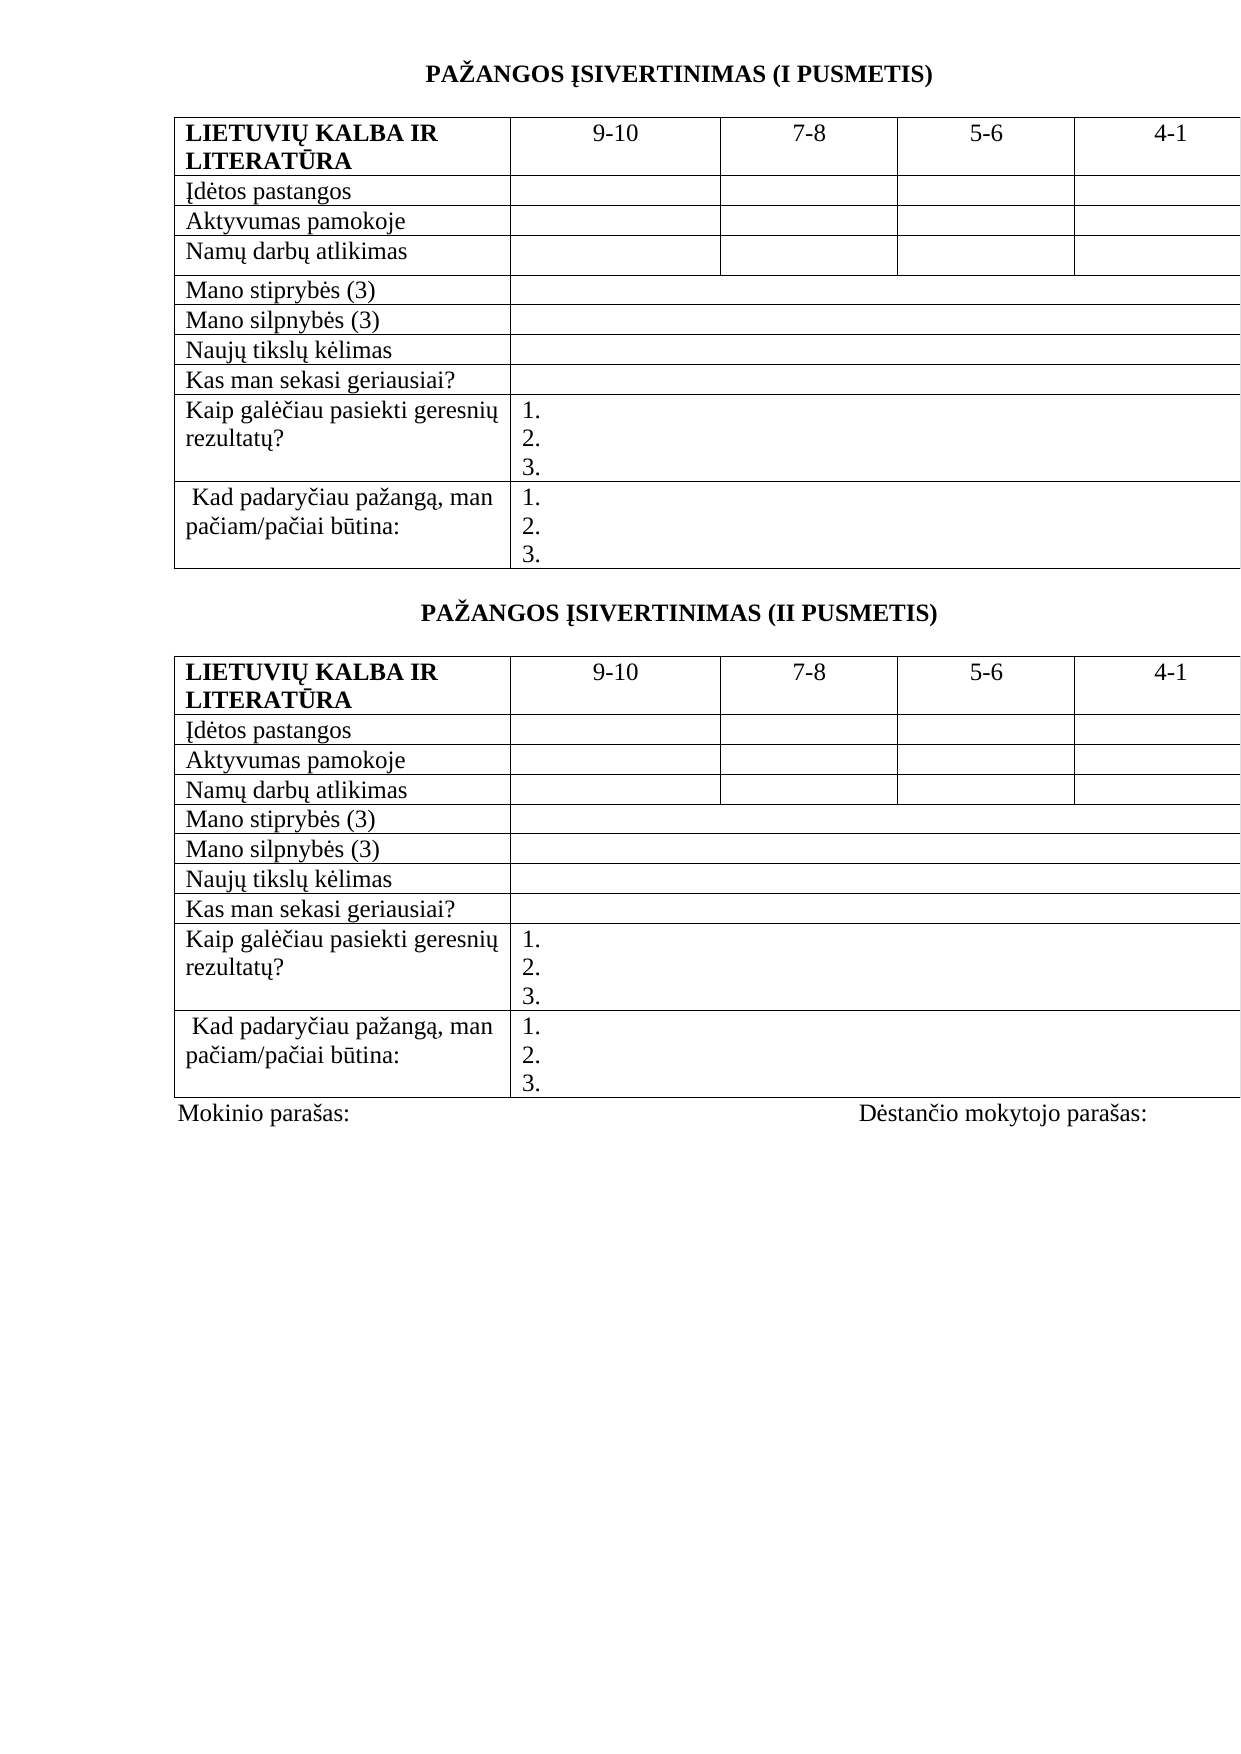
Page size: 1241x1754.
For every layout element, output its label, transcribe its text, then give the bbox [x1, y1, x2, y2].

table_cell [511, 365, 1240, 394]
table_cell [1075, 236, 1240, 274]
table_cell [1075, 775, 1240, 803]
table_cell [721, 236, 897, 274]
table_cell [898, 176, 1074, 205]
table_cell Mano silpnybės (3) [175, 834, 510, 863]
table_cell Kaip galėčiau pasiekti geresnių rezultatų? [175, 924, 510, 1010]
table_cell Namų darbų atlikimas [175, 775, 510, 803]
table_cell [511, 775, 720, 803]
table_cell [511, 276, 1240, 304]
table_cell [1075, 715, 1240, 744]
table_cell 1. 2. 3. [511, 924, 1240, 1010]
table_cell Kaip galėčiau pasiekti geresnių rezultatų? [175, 395, 510, 481]
table_cell [898, 715, 1074, 744]
table_cell 1. 2. 3. [511, 1011, 1240, 1097]
table_cell Mano stiprybės (3) [175, 805, 510, 833]
table_header 5-6 [898, 657, 1074, 714]
table_cell [1075, 745, 1240, 774]
table_cell Aktyvumas pamokoje [175, 745, 510, 774]
table_cell [511, 305, 1240, 334]
table_cell Kas man sekasi geriausiai? [175, 365, 510, 394]
text Mokinio parašas: Dėstančio mokytojo parašas: [177, 1098, 1181, 1127]
table_cell [511, 715, 720, 744]
table_cell [511, 805, 1240, 833]
table_header LIETUVIŲ KALBA IR LITERATŪRA [175, 118, 510, 175]
table_cell [511, 236, 720, 274]
table_header 4-1 [1075, 657, 1240, 714]
table_header 7-8 [721, 657, 897, 714]
table_cell [1075, 176, 1240, 205]
table_cell 1. 2. 3. [511, 482, 1240, 568]
table_cell [721, 176, 897, 205]
table_cell Naujų tikslų kėlimas [175, 864, 510, 893]
table_cell [511, 745, 720, 774]
table_cell [721, 715, 897, 744]
table_header 9-10 [511, 118, 720, 175]
table_cell [511, 176, 720, 205]
table_cell Mano stiprybės (3) [175, 276, 510, 304]
table_cell [898, 236, 1074, 274]
table_cell [721, 775, 897, 803]
table_cell [511, 335, 1240, 364]
table_cell [1075, 206, 1240, 235]
table_cell Kad padaryčiau pažangą, man pačiam/pačiai būtina: [175, 1011, 510, 1097]
table_cell Naujų tikslų kėlimas [175, 335, 510, 364]
table_header 7-8 [721, 118, 897, 175]
table_cell Kas man sekasi geriausiai? [175, 894, 510, 923]
table_cell 1. 2. 3. [511, 395, 1240, 481]
table_cell Mano silpnybės (3) [175, 305, 510, 334]
table_cell [511, 206, 720, 235]
table_cell Įdėtos pastangos [175, 176, 510, 205]
table_cell Įdėtos pastangos [175, 715, 510, 744]
table_cell Aktyvumas pamokoje [175, 206, 510, 235]
table_header 9-10 [511, 657, 720, 714]
text PAŽANGOS ĮSIVERTINIMAS (II PUSMETIS) [177, 598, 1181, 627]
table_cell [511, 894, 1240, 923]
table_cell [511, 834, 1240, 863]
table_cell [898, 745, 1074, 774]
table_header 4-1 [1075, 118, 1240, 175]
table_cell [721, 745, 897, 774]
table_cell Kad padaryčiau pažangą, man pačiam/pačiai būtina: [175, 482, 510, 568]
table_cell [721, 206, 897, 235]
table_cell [898, 206, 1074, 235]
table_cell [511, 864, 1240, 893]
table_header 5-6 [898, 118, 1074, 175]
table_header LIETUVIŲ KALBA IR LITERATŪRA [175, 657, 510, 714]
table_cell [898, 775, 1074, 803]
table_cell Namų darbų atlikimas [175, 236, 510, 274]
text PAŽANGOS ĮSIVERTINIMAS (I PUSMETIS) [177, 59, 1181, 88]
